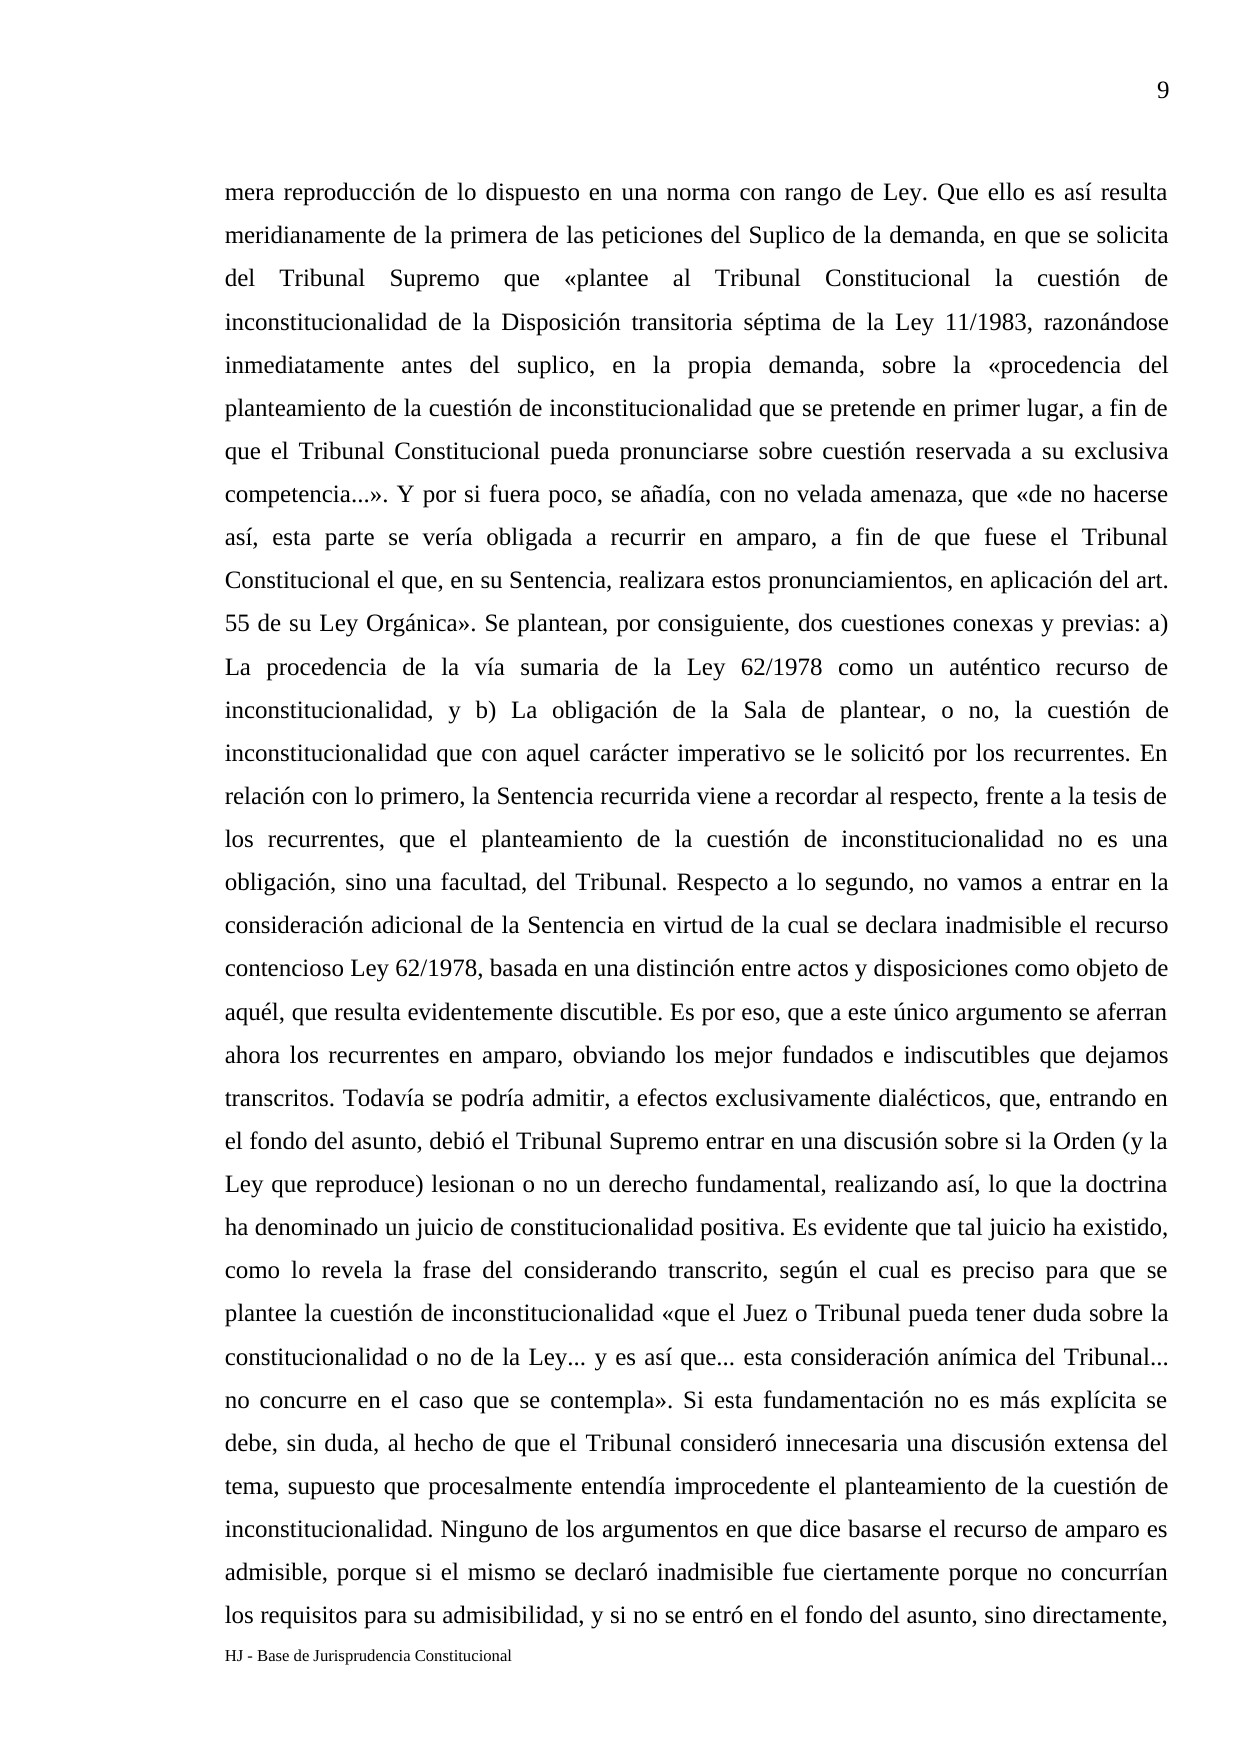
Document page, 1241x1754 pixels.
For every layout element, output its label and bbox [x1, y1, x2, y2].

text [224, 177, 1169, 1629]
